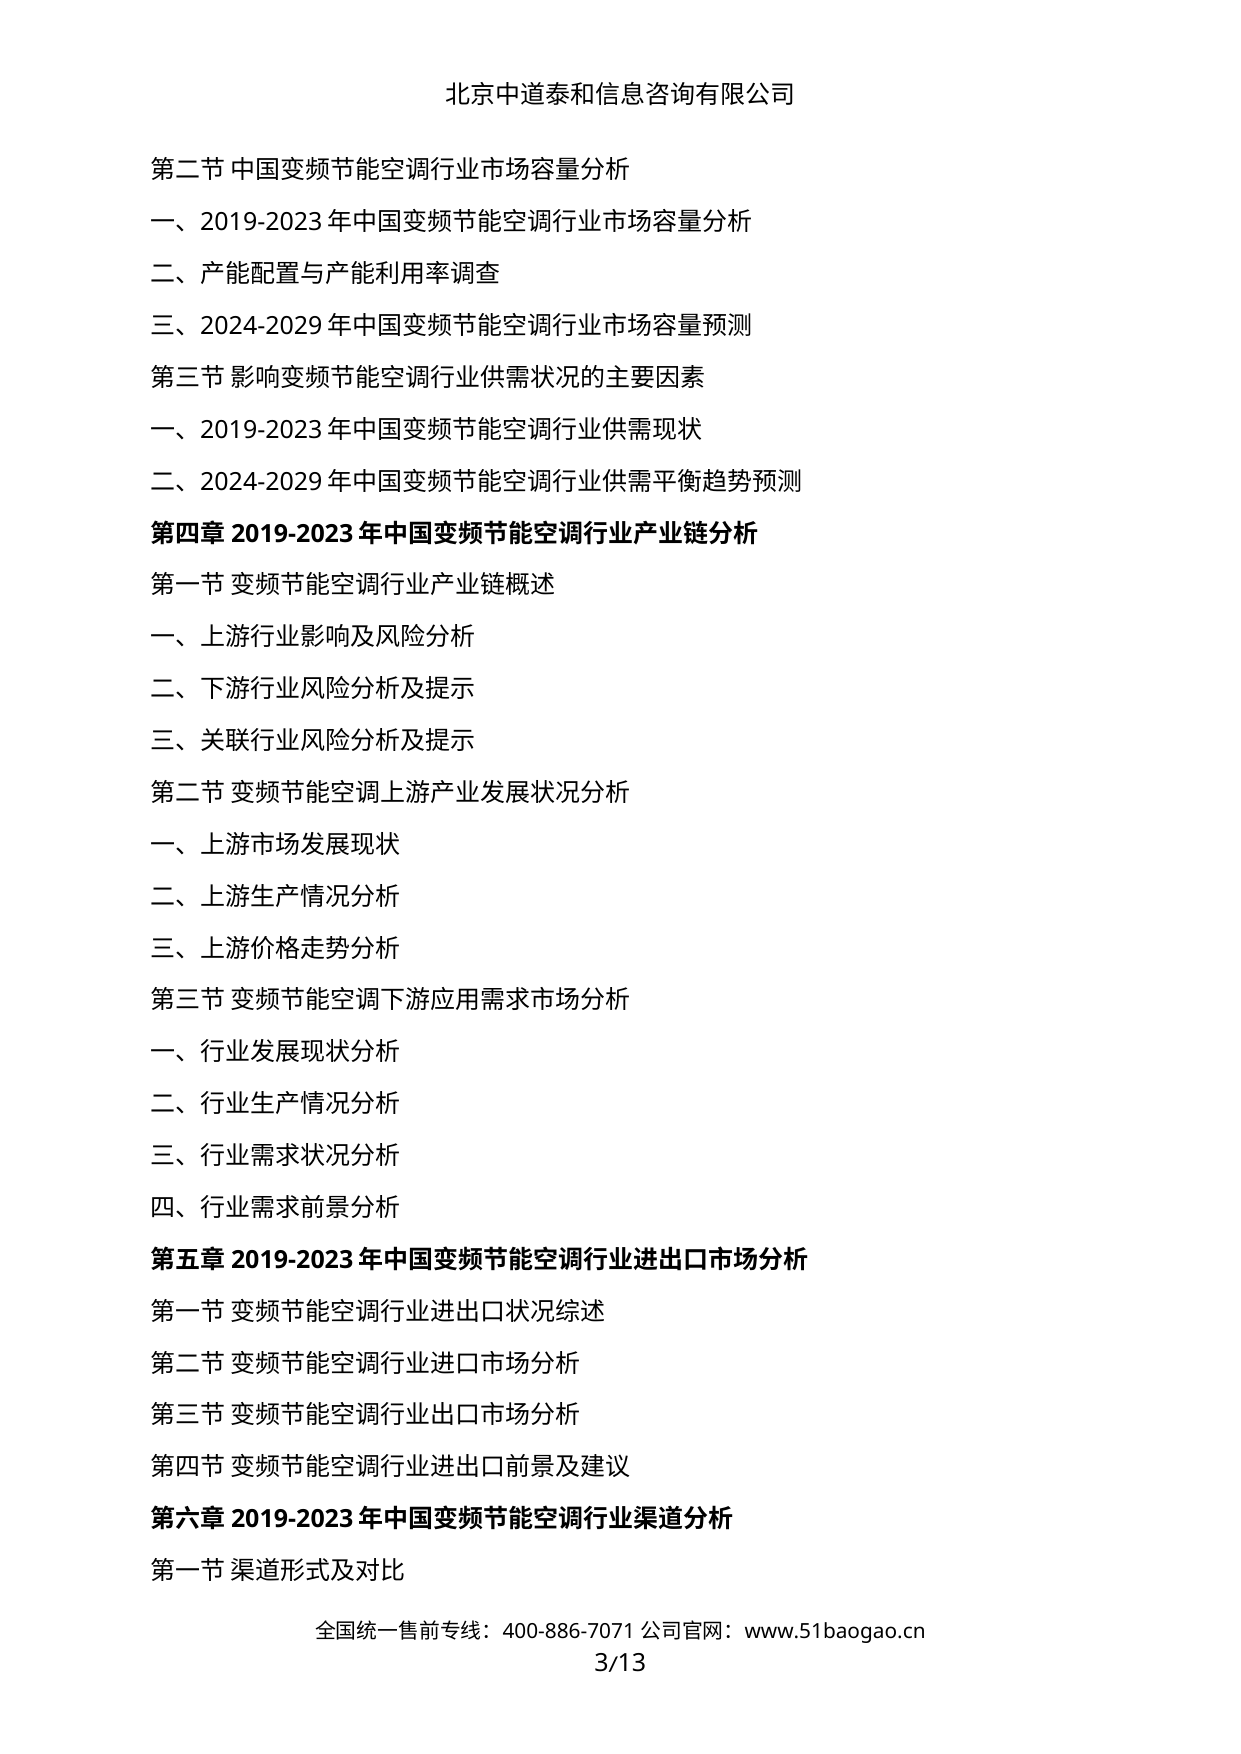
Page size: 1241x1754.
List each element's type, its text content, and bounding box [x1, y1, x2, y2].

text 第三节 影响变频节能空调行业供需状况的主要因素 [150, 357, 1090, 394]
text 第二节 中国变频节能空调行业市场容量分析 [150, 150, 1090, 186]
text 一、上游市场发展现状 [150, 824, 1090, 861]
text 一、行业发展现状分析 [150, 1032, 1090, 1068]
text 第四节 变频节能空调行业进出口前景及建议 [150, 1447, 1090, 1483]
text 三、上游价格走势分析 [150, 928, 1090, 964]
text 第三节 变频节能空调行业出口市场分析 [150, 1395, 1090, 1431]
text 第二节 变频节能空调行业进口市场分析 [150, 1343, 1090, 1379]
text 第三节 变频节能空调下游应用需求市场分析 [150, 980, 1090, 1016]
text 第一节 变频节能空调行业进出口状况综述 [150, 1291, 1090, 1327]
text 一、2019-2023年中国变频节能空调行业市场容量分析 [150, 202, 1090, 238]
text 第二节 变频节能空调上游产业发展状况分析 [150, 772, 1090, 809]
text 第一节 变频节能空调行业产业链概述 [150, 565, 1090, 601]
text 二、行业生产情况分析 [150, 1084, 1090, 1120]
text 一、上游行业影响及风险分析 [150, 617, 1090, 653]
text 第四章 2019-2023年中国变频节能空调行业产业链分析 [150, 513, 1090, 549]
text 二、上游生产情况分析 [150, 876, 1090, 912]
text 二、2024-2029年中国变频节能空调行业供需平衡趋势预测 [150, 461, 1090, 497]
text 第六章 2019-2023年中国变频节能空调行业渠道分析 [150, 1499, 1090, 1535]
text 一、2019-2023年中国变频节能空调行业供需现状 [150, 409, 1090, 446]
text 第一节 渠道形式及对比 [150, 1551, 1090, 1587]
text 二、产能配置与产能利用率调查 [150, 254, 1090, 290]
text 第五章 2019-2023年中国变频节能空调行业进出口市场分析 [150, 1239, 1090, 1276]
text 四、行业需求前景分析 [150, 1187, 1090, 1224]
text 三、行业需求状况分析 [150, 1136, 1090, 1172]
text 二、下游行业风险分析及提示 [150, 669, 1090, 705]
text 三、关联行业风险分析及提示 [150, 721, 1090, 757]
text 三、2024-2029年中国变频节能空调行业市场容量预测 [150, 306, 1090, 342]
